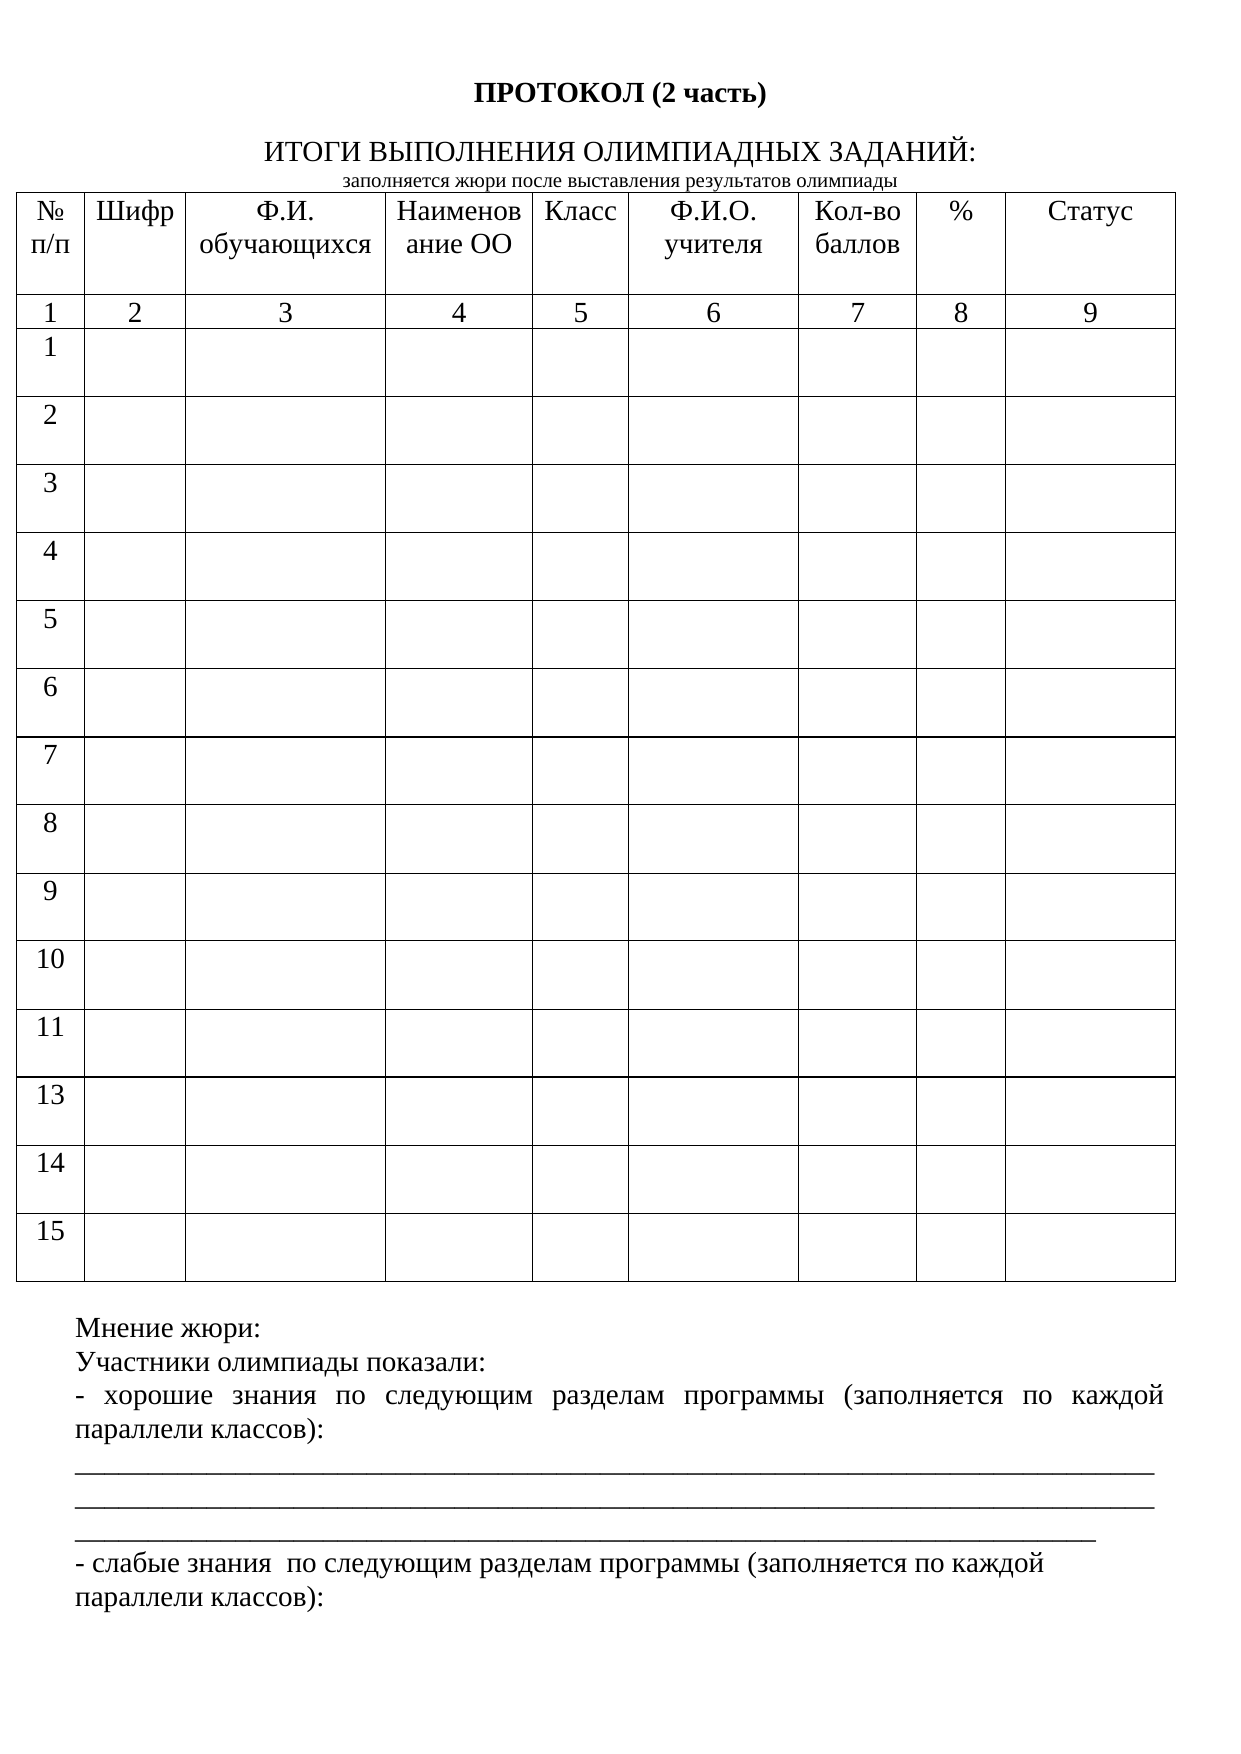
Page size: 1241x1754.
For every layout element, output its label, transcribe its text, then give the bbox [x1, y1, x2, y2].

table_cell [386, 1214, 532, 1281]
table_cell [799, 329, 916, 396]
table_header Наименование ОО [386, 193, 532, 294]
text - слабые знания по следующим разделам программы (заполняется по каждой параллели классов): [75, 1545, 1165, 1612]
table_cell 13 [17, 1078, 84, 1144]
table_cell [186, 601, 385, 668]
table_cell [186, 397, 385, 464]
table_cell [85, 941, 185, 1008]
table_cell [629, 941, 798, 1008]
table_cell [917, 1146, 1005, 1212]
table_cell [533, 669, 628, 736]
table_cell [85, 1146, 185, 1212]
text Участники олимпиады показали: [75, 1344, 1165, 1377]
table_cell [186, 533, 385, 600]
table_cell 1 [17, 295, 84, 328]
table_cell [799, 533, 916, 600]
table_cell [629, 738, 798, 804]
table_cell 5 [533, 295, 628, 328]
table_cell [85, 533, 185, 600]
table_cell [917, 874, 1005, 940]
table_cell [917, 669, 1005, 736]
table_cell [186, 805, 385, 872]
table_cell [85, 805, 185, 872]
table_cell [799, 738, 916, 804]
table_cell [85, 1010, 185, 1076]
table_cell [386, 874, 532, 940]
table_cell [1006, 601, 1175, 668]
table_cell [799, 1010, 916, 1076]
table_cell [799, 1078, 916, 1144]
table_cell [533, 1078, 628, 1144]
table_cell [386, 669, 532, 736]
table_cell [533, 533, 628, 600]
table_header % [917, 193, 1005, 294]
text Мнение жюри: [75, 1310, 1165, 1344]
table_cell [533, 329, 628, 396]
table_cell [386, 465, 532, 532]
table_cell 3 [17, 465, 84, 532]
table_cell [917, 465, 1005, 532]
table_cell 8 [917, 295, 1005, 328]
text заполняется жюри после выставления результатов олимпиады [75, 168, 1165, 192]
table_cell [533, 1214, 628, 1281]
table_cell [186, 874, 385, 940]
table_cell [629, 465, 798, 532]
table_cell [917, 533, 1005, 600]
table_cell [917, 941, 1005, 1008]
table_cell 11 [17, 1010, 84, 1076]
table_cell [917, 738, 1005, 804]
table_cell 7 [17, 738, 84, 804]
table_cell 6 [17, 669, 84, 736]
table_cell [186, 1214, 385, 1281]
table_cell 8 [17, 805, 84, 872]
table_header № п/п [17, 193, 84, 294]
table_cell [85, 397, 185, 464]
table_cell [917, 397, 1005, 464]
table_cell [186, 669, 385, 736]
table_header Ф.И.О. учителя [629, 193, 798, 294]
table_cell [1006, 874, 1175, 940]
table_cell [917, 1214, 1005, 1281]
table_cell 14 [17, 1146, 84, 1212]
table_cell [917, 601, 1005, 668]
text __________________________________________________________________________________________________________________________________________________________________________________________________________________________ [75, 1444, 1165, 1545]
table_cell [799, 601, 916, 668]
table_cell [1006, 465, 1175, 532]
table_cell 2 [17, 397, 84, 464]
table_cell [533, 738, 628, 804]
table_cell [629, 1078, 798, 1144]
table_cell [186, 329, 385, 396]
table_cell [85, 601, 185, 668]
table_cell [386, 397, 532, 464]
table_cell [386, 738, 532, 804]
table_cell [386, 1010, 532, 1076]
table_cell 4 [386, 295, 532, 328]
table_cell [533, 1146, 628, 1212]
table_cell 7 [799, 295, 916, 328]
table_cell [386, 941, 532, 1008]
table_cell [386, 601, 532, 668]
table_cell [533, 805, 628, 872]
table_header Класс [533, 193, 628, 294]
table_cell [1006, 1214, 1175, 1281]
table_cell [1006, 1010, 1175, 1076]
table_cell [85, 1214, 185, 1281]
table_cell [1006, 397, 1175, 464]
table_header Ф.И. обучающихся [186, 193, 385, 294]
table_cell 5 [17, 601, 84, 668]
table_cell [533, 465, 628, 532]
table_cell 4 [17, 533, 84, 600]
table_cell [629, 533, 798, 600]
table_header Шифр [85, 193, 185, 294]
table_cell [799, 874, 916, 940]
table_cell [386, 329, 532, 396]
table_cell 9 [17, 874, 84, 940]
text - хорошие знания по следующим разделам программы (заполняется по каждой параллели классов): [75, 1377, 1165, 1444]
table_cell [85, 465, 185, 532]
table_cell [799, 1214, 916, 1281]
table_cell 1 [17, 329, 84, 396]
table_cell [917, 805, 1005, 872]
table_cell [85, 669, 185, 736]
table_cell [917, 1010, 1005, 1076]
table_header Кол-во баллов [799, 193, 916, 294]
table_cell [386, 1078, 532, 1144]
table_cell [917, 1078, 1005, 1144]
table_cell 2 [85, 295, 185, 328]
table_cell [799, 669, 916, 736]
table_cell [186, 941, 385, 1008]
table_cell [1006, 1146, 1175, 1212]
table_cell [186, 1010, 385, 1076]
table_cell [629, 669, 798, 736]
table_cell [85, 738, 185, 804]
table_cell [629, 1214, 798, 1281]
table_cell [629, 329, 798, 396]
table_cell [1006, 805, 1175, 872]
table_cell [186, 1146, 385, 1212]
text ПРОТОКОЛ (2 часть) [75, 75, 1165, 108]
table_cell [386, 805, 532, 872]
table_cell [85, 874, 185, 940]
table_cell [799, 805, 916, 872]
table_cell [533, 397, 628, 464]
table_cell [629, 874, 798, 940]
table_cell [629, 601, 798, 668]
table_cell [85, 1078, 185, 1144]
table_cell [1006, 533, 1175, 600]
table_cell [1006, 329, 1175, 396]
table_cell 6 [629, 295, 798, 328]
table_cell [917, 329, 1005, 396]
table_cell [1006, 1078, 1175, 1144]
table_cell [386, 1146, 532, 1212]
table_cell [85, 329, 185, 396]
table_cell [629, 397, 798, 464]
table_cell [186, 738, 385, 804]
table_cell [1006, 669, 1175, 736]
table_cell [533, 941, 628, 1008]
table_cell [533, 601, 628, 668]
table_cell 10 [17, 941, 84, 1008]
table_cell 3 [186, 295, 385, 328]
table_cell [799, 465, 916, 532]
text ИТОГИ ВЫПОЛНЕНИЯ ОЛИМПИАДНЫХ ЗАДАНИЙ: [75, 134, 1165, 168]
table_cell 15 [17, 1214, 84, 1281]
table_cell [629, 1010, 798, 1076]
table_cell 9 [1006, 295, 1175, 328]
table_cell [799, 1146, 916, 1212]
table_cell [629, 1146, 798, 1212]
table_cell [629, 805, 798, 872]
table_cell [1006, 738, 1175, 804]
table_header Статус [1006, 193, 1175, 294]
table_cell [1006, 941, 1175, 1008]
table_cell [186, 465, 385, 532]
table_cell [533, 1010, 628, 1076]
table_cell [799, 941, 916, 1008]
table_cell [533, 874, 628, 940]
table_cell [386, 533, 532, 600]
table_cell [186, 1078, 385, 1144]
table_cell [799, 397, 916, 464]
